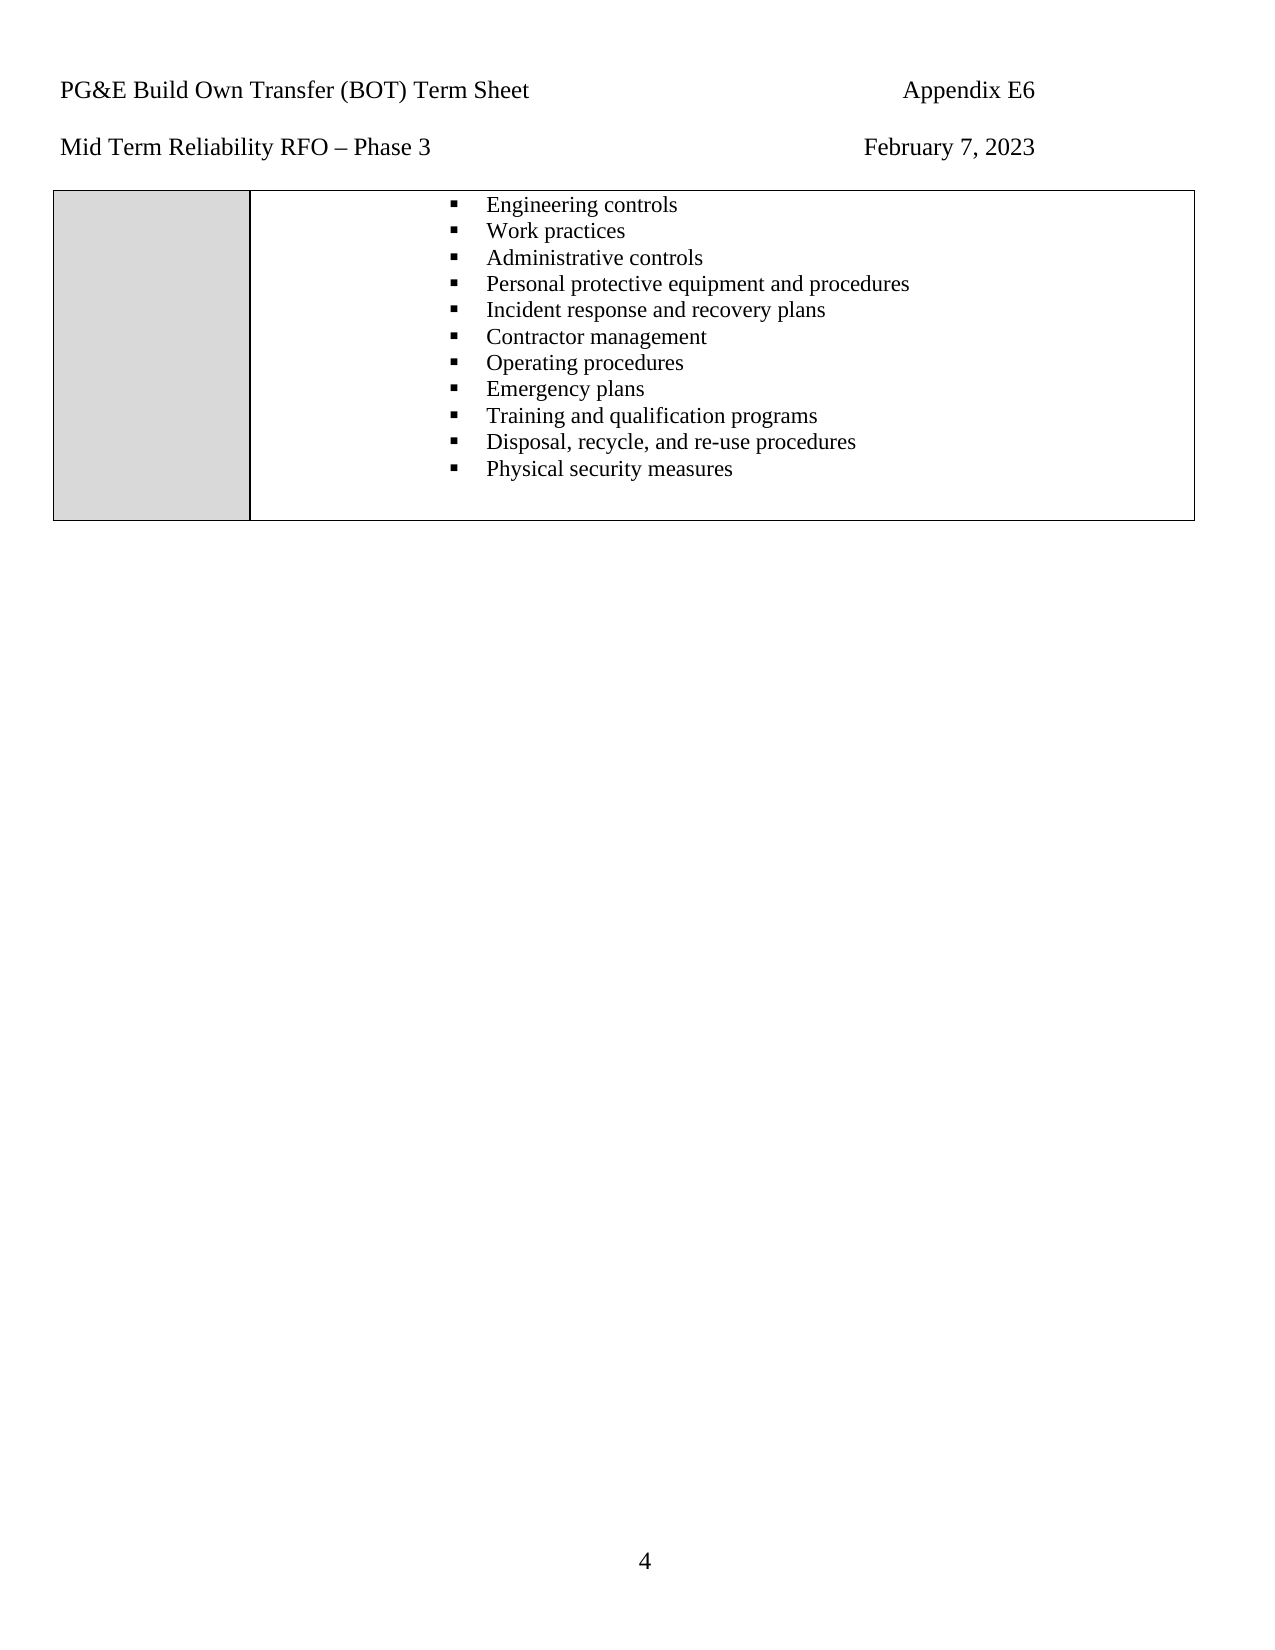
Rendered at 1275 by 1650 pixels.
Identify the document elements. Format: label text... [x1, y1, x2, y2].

table_cell Safety [54, 191, 249, 520]
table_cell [251, 191, 1194, 520]
